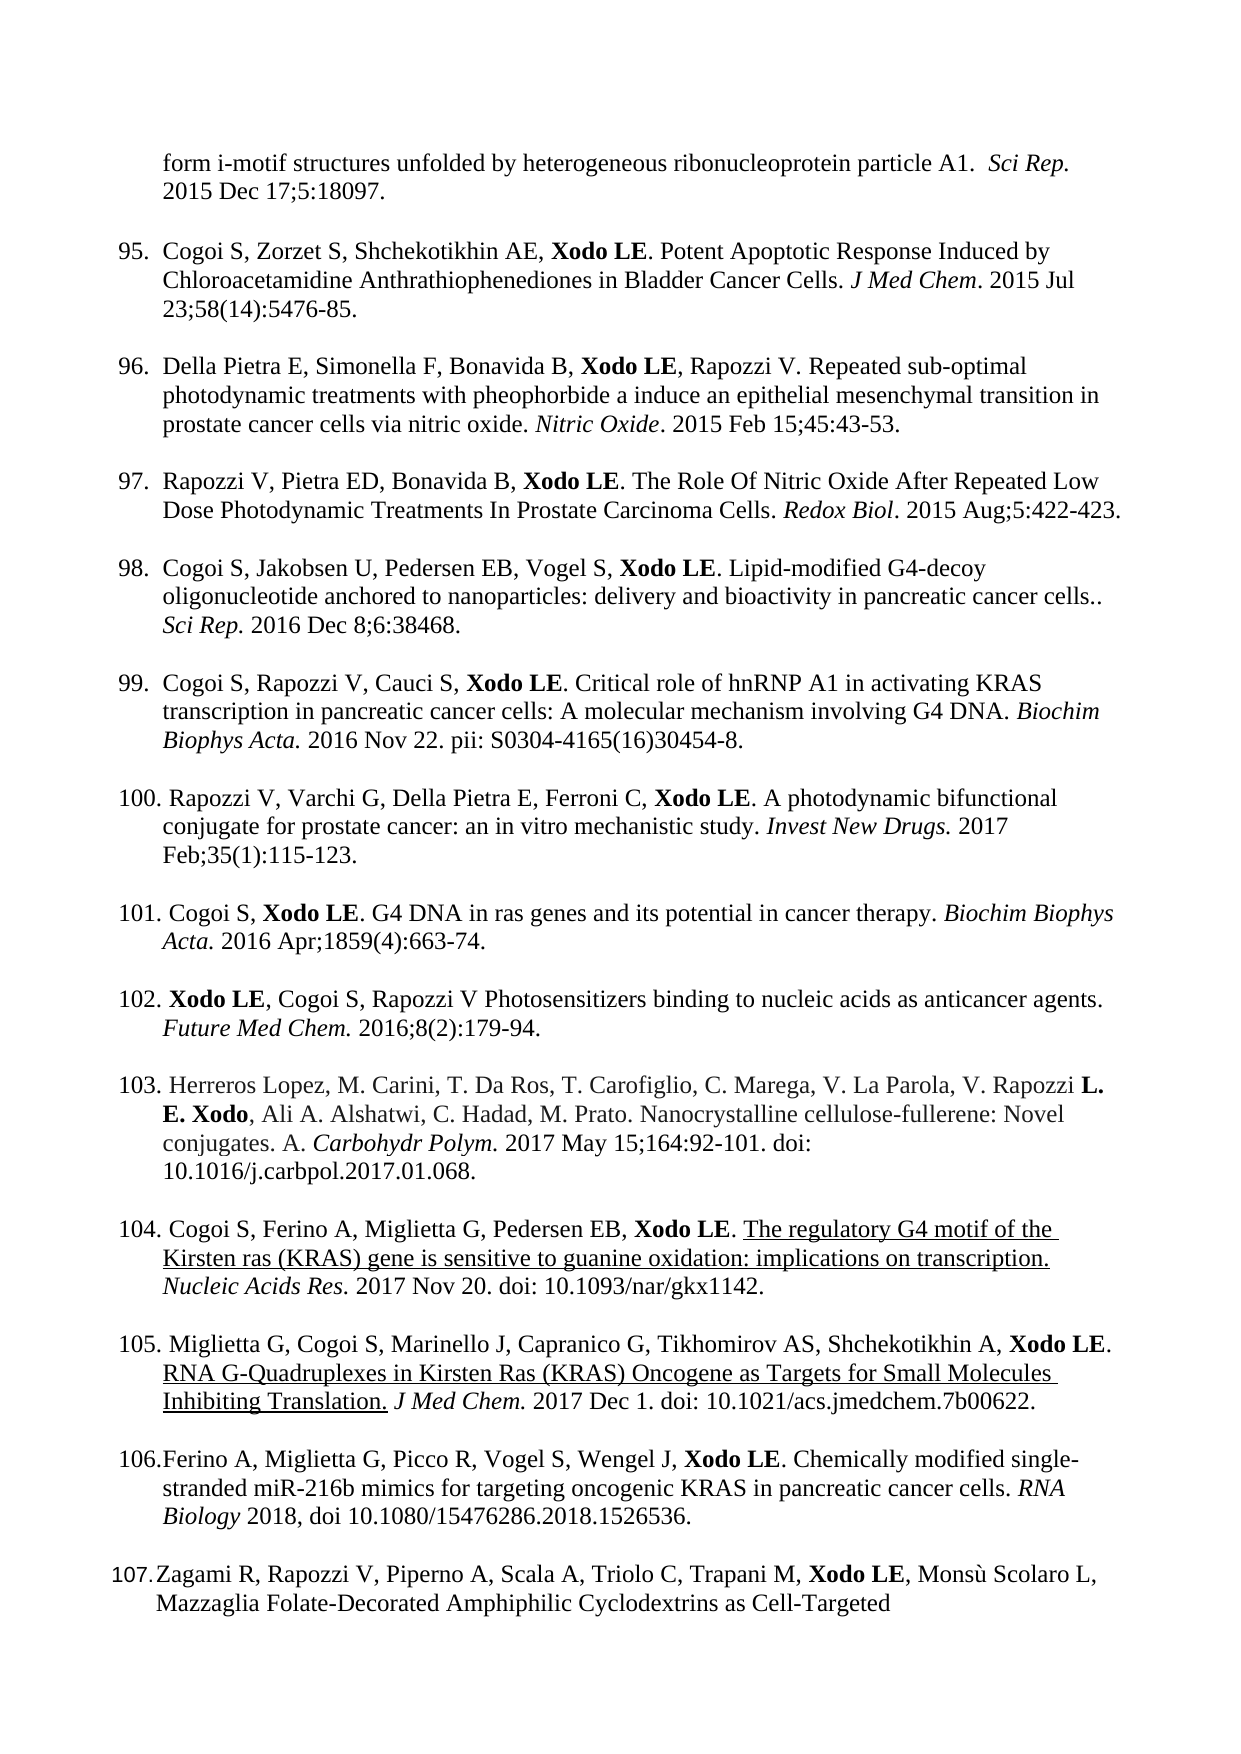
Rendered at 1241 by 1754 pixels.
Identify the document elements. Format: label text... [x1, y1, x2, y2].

list Rapozzi V, Pietra ED, Bonavida B, Xodo LE. The Role Of Nitric Oxide After Repeated Low Dose Photodynamic Treatments In Prostate Carcinoma Cells. Redox Biol. 2015 Aug;5:422-423. [118, 466, 1122, 524]
list Xodo LE, Cogoi S, Rapozzi V Photosensitizers binding to nucleic acids as anticancer agents. Future Med Chem. 2016;8(2):179-94. [118, 984, 1122, 1041]
list Miglietta G, Cogoi S, Marinello J, Capranico G, Tikhomirov AS, Shchekotikhin A, Xodo LE. RNA G-Quadruplexes in Kirsten Ras (KRAS) Oncogene as Targets for Small Molecules Inhibiting Translation. J Med Chem. 2017 Dec 1. doi: 10.1021/acs.jmedchem.7b00622. [118, 1329, 1122, 1415]
list Herreros Lopez, M. Carini, T. Da Ros, T. Carofiglio, C. Marega, V. La Parola, V. Rapozzi L. E. Xodo, Ali A. Alshatwi, C. Hadad, M. Prato. Nanocrystalline cellulose-fullerene: Novel conjugates. A. Carbohydr Polym. 2017 May 15;164:92-101. doi: 10.1016/j.carbpol.2017.01.068. [118, 1070, 1122, 1185]
list Rapozzi V, Varchi G, Della Pietra E, Ferroni C, Xodo LE. A photodynamic bifunctional conjugate for prostate cancer: an in vitro mechanistic study. Invest New Drugs. 2017 Feb;35(1):115-123. [118, 783, 1122, 869]
list Della Pietra E, Simonella F, Bonavida B, Xodo LE, Rapozzi V. Repeated sub-optimal photodynamic treatments with pheophorbide a induce an epithelial mesenchymal transition in prostate cancer cells via nitric oxide. Nitric Oxide. 2015 Feb 15;45:43-53. [118, 351, 1122, 438]
list Cogoi S, Jakobsen U, Pedersen EB, Vogel S, Xodo LE. Lipid-modified G4-decoy oligonucleotide anchored to nanoparticles: delivery and bioactivity in pancreatic cancer cells.. Sci Rep. 2016 Dec 8;6:38468. [118, 553, 1122, 639]
list Cogoi S, Xodo LE. G4 DNA in ras genes and its potential in cancer therapy. Biochim Biophys Acta. 2016 Apr;1859(4):663-74. [118, 898, 1122, 955]
list Cogoi S, Rapozzi V, Cauci S, Xodo LE. Critical role of hnRNP A1 in activating KRAS transcription in pancreatic cancer cells: A molecular mechanism involving G4 DNA. Biochim Biophys Acta. 2016 Nov 22. pii: S0304-4165(16)30454-8. [118, 668, 1122, 754]
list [118, 148, 1122, 205]
list Ferino A, Miglietta G, Picco R, Vogel S, Wengel J, Xodo LE. Chemically modified single-stranded miR-216b mimics for targeting oncogenic KRAS in pancreatic cancer cells. RNA Biology 2018, doi 10.1080/15476286.2018.1526536. [118, 1444, 1122, 1530]
list Cogoi S, Ferino A, Miglietta G, Pedersen EB, Xodo LE. The regulatory G4 motif of the Kirsten ras (KRAS) gene is sensitive to guanine oxidation: implications on transcription. Nucleic Acids Res. 2017 Nov 20. doi: 10.1093/nar/gkx1142. [118, 1214, 1122, 1300]
list Cogoi S, Zorzet S, Shchekotikhin AE, Xodo LE. Potent Apoptotic Response Induced by Chloroacetamidine Anthrathiophenediones in Bladder Cancer Cells. J Med Chem. 2015 Jul 23;58(14):5476-85. [118, 236, 1122, 323]
